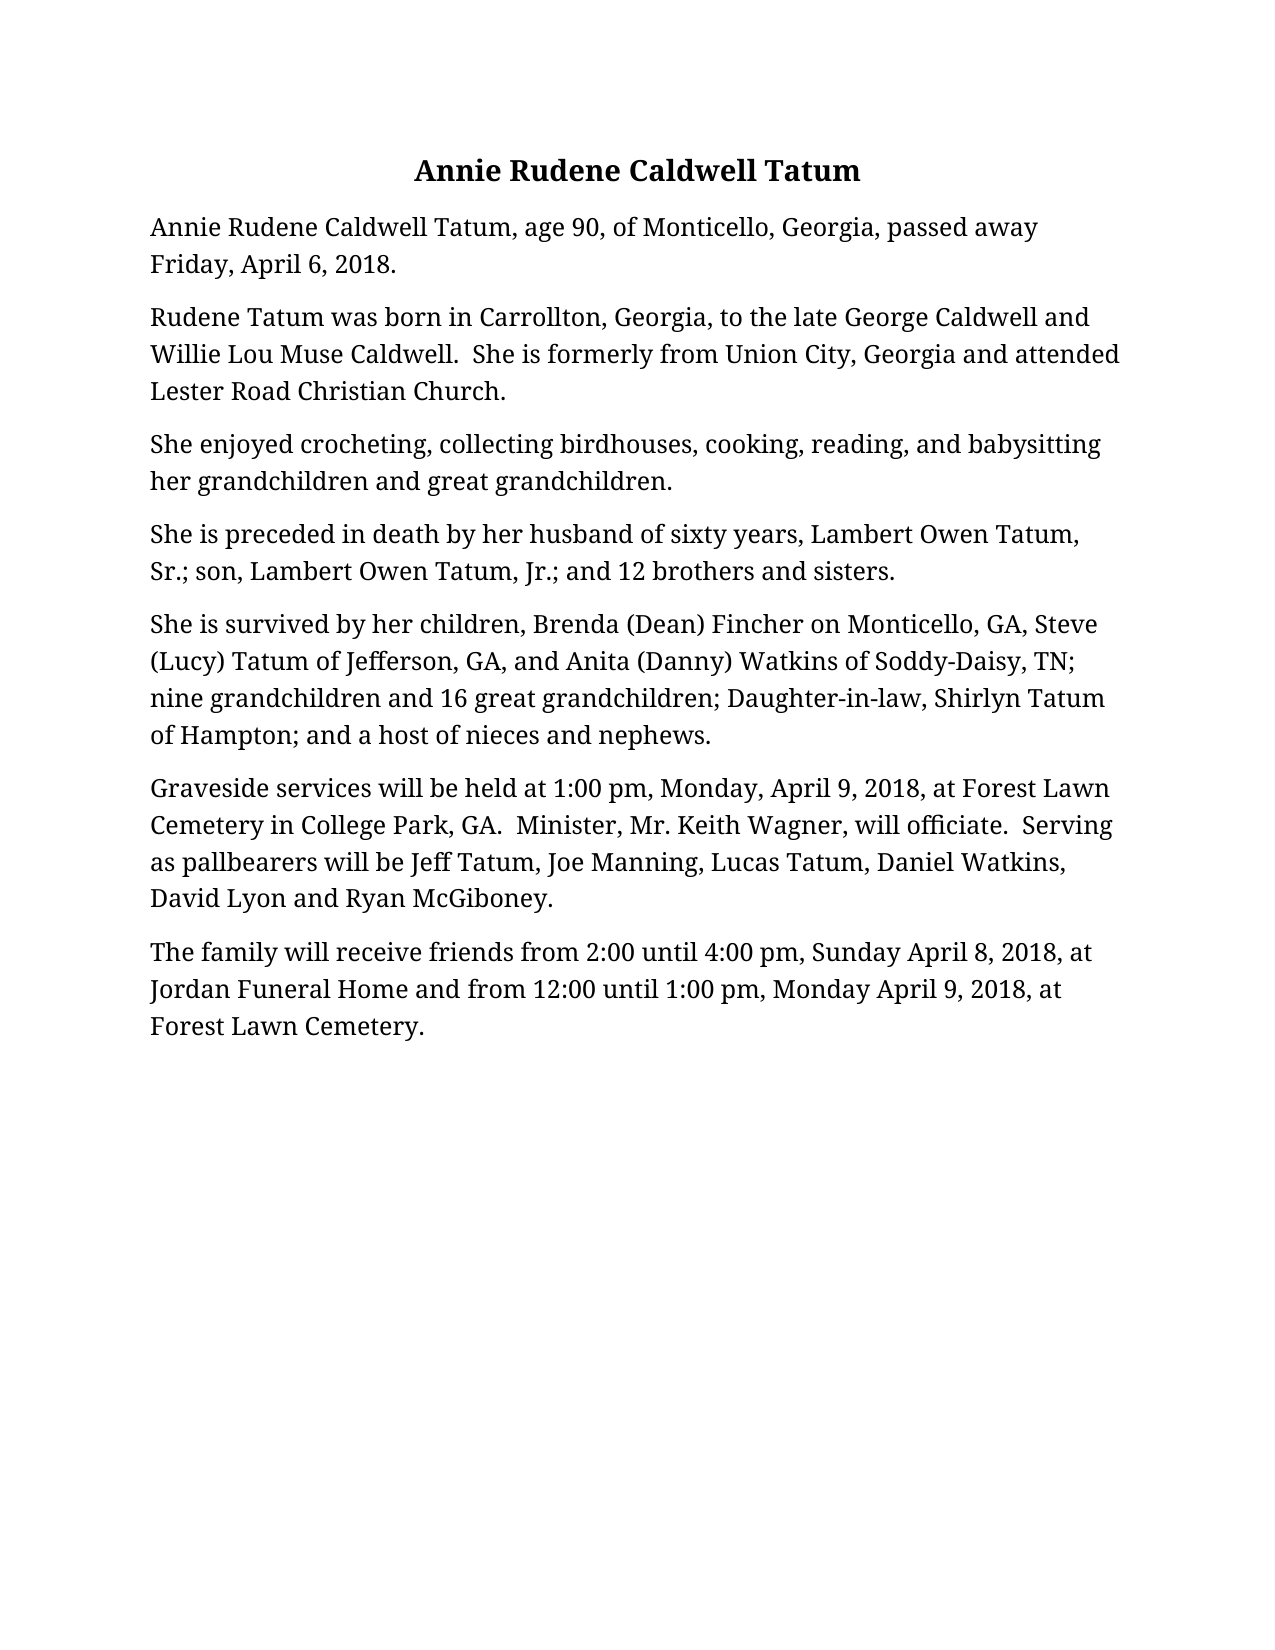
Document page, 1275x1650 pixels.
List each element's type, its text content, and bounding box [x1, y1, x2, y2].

text Graveside services will be held at 1:00 pm, Monday, April 9, 2018, at Forest Lawn Cemetery in College Park, GA. Minister, Mr. Keith Wagner, will officiate. Serving as pallbearers will be Jeff Tatum, Joe Manning, Lucas Tatum, Daniel Watkins, David Lyon and Ryan McGiboney. [150, 771, 1125, 915]
text She enjoyed crocheting, collecting birdhouses, cooking, reading, and babysitting her grandchildren and great grandchildren. [150, 427, 1125, 497]
text She is preceded in death by her husband of sixty years, Lambert Owen Tatum, Sr.; son, Lambert Owen Tatum, Jr.; and 12 brothers and sisters. [150, 517, 1125, 588]
text She is survived by her children, Brenda (Dean) Fincher on Monticello, GA, Steve (Lucy) Tatum of Jefferson, GA, and Anita (Danny) Watkins of Soddy-Daisy, TN; nine grandchildren and 16 great grandchildren; Daughter-in-law, Shirlyn Tatum of Hampton; and a host of nieces and nephews. [150, 607, 1125, 751]
text Annie Rudene Caldwell Tatum [150, 150, 1125, 190]
text The family will receive friends from 2:00 until 4:00 pm, Sunday April 8, 2018, at Jordan Funeral Home and from 12:00 until 1:00 pm, Monday April 9, 2018, at Forest Lawn Cemetery. [150, 934, 1125, 1042]
text Rudene Tatum was born in Carrollton, Georgia, to the late George Caldwell and Willie Lou Muse Caldwell. She is formerly from Union City, Georgia and attended Lester Road Christian Church. [150, 300, 1125, 407]
text Annie Rudene Caldwell Tatum, age 90, of Monticello, Georgia, passed away Friday, April 6, 2018. [150, 209, 1125, 280]
